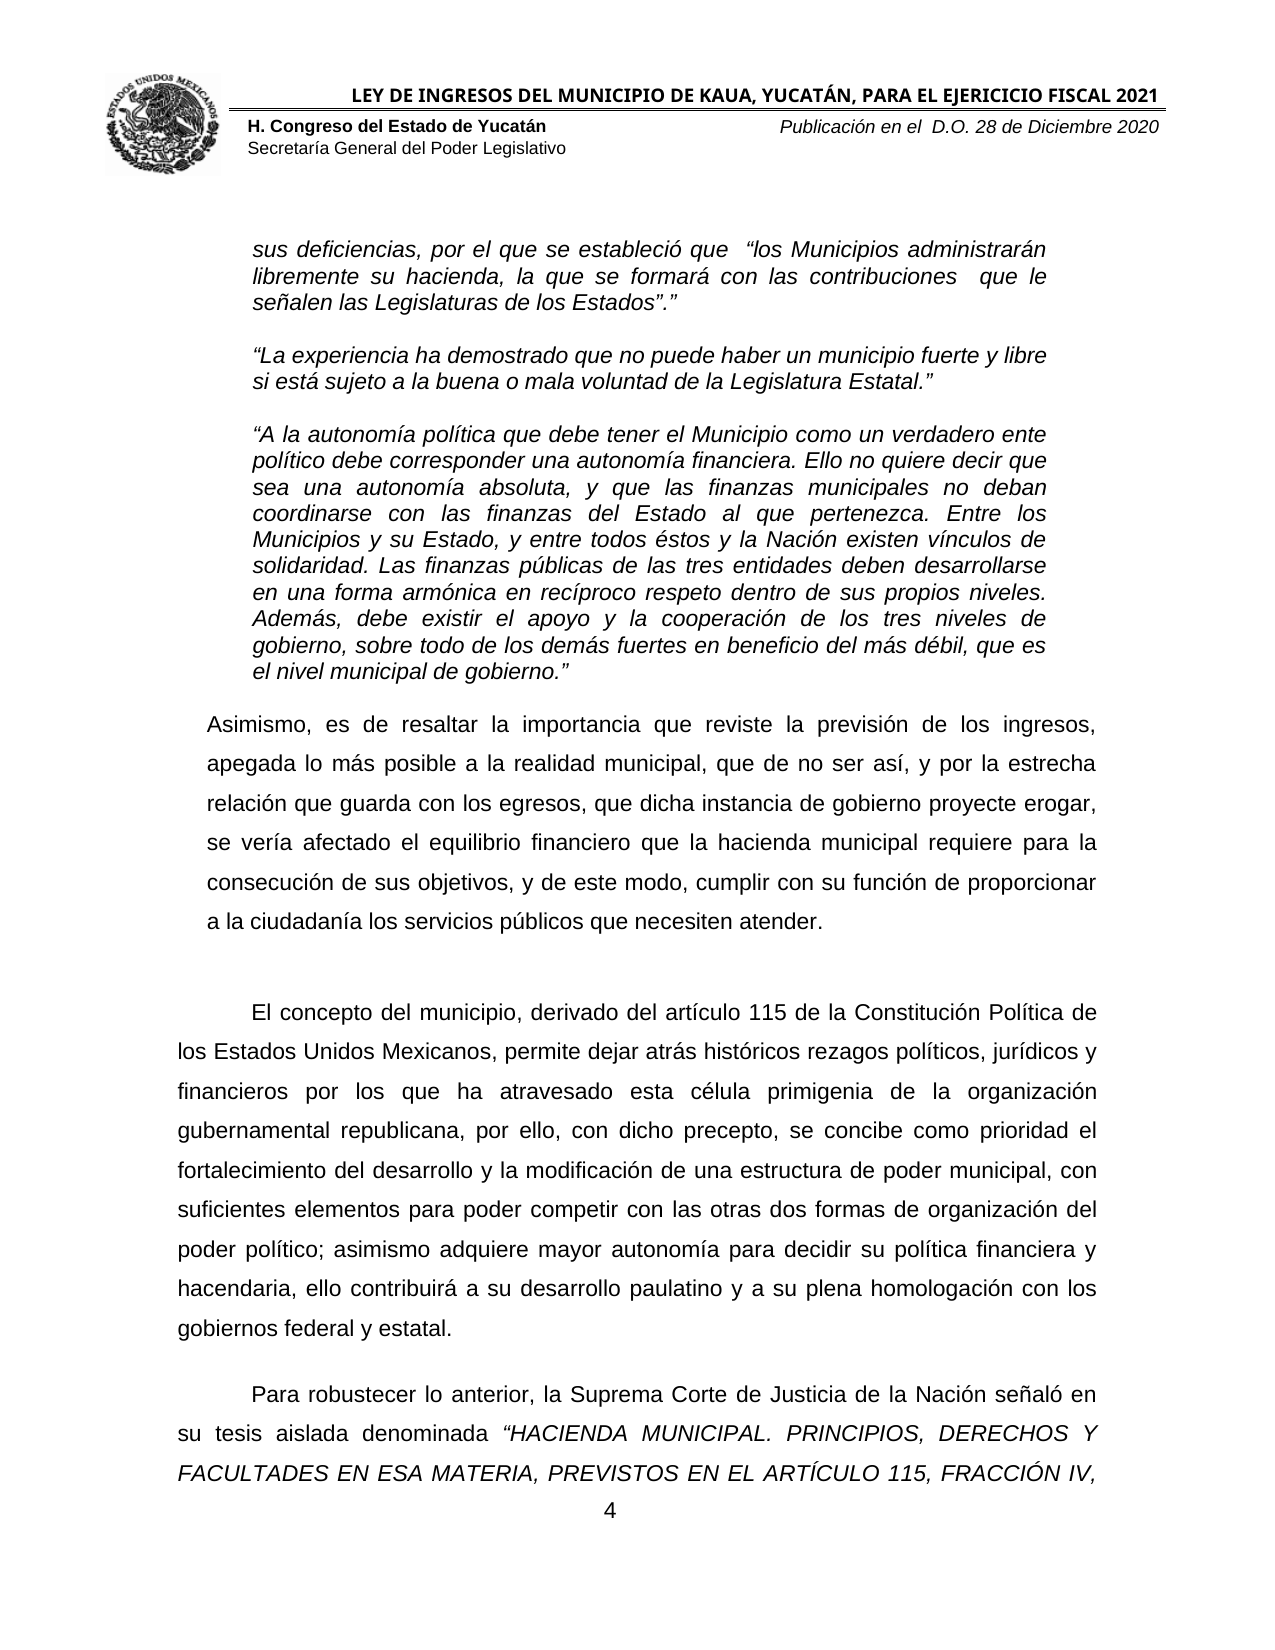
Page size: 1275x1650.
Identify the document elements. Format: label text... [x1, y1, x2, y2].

text “La experiencia ha demostrado que no puede haber un municipio fuerte y libre si está sujeto a la buena o mala voluntad de [252, 342, 1047, 394]
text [177, 1381, 1098, 1486]
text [252, 236, 1047, 315]
text “A la autonomía política que debe tener el Municipio como un verdadero ente político debe corresponder una autonomía financiera. Ello no quiere decir que sea una autonomía absoluta, y que las finanzas municipales no deban coordinarse con las finanzas del Estado al que pertenezca. Entre los Municipios y su Estado, y entre todos éstos y existen vínculos de solidaridad. Las finanzas públicas de las tres entidades deben desarrollarse en una forma armónica en recíproco respeto dentro de sus propios niveles. Además, debe existir el apoyo y la cooperación de los tres niveles de gobierno, sobre todo de los demás fuertes en beneficio del más débil, que es el nivel municipal de gobierno.” [252, 421, 1047, 684]
text El concepto del municipio, derivado del artículo 115 de de los Estados Unidos Mexicanos, permite dejar atrás históricos rezagos políticos, jurídicos y financieros por los que ha atravesado esta célula primigenia de la organización gubernamental republicana, por ello, con dicho precepto, se concibe como prioridad el fortalecimiento del desarrollo y la modificación de una estructura de poder municipal, con suficientes elementos para poder competir con las otras dos formas de organización del poder político; asimismo adquiere mayor autonomía para decidir su política financiera y hacendaria, ello contribuirá a su desarrollo paulatino y a su plena homologación con los gobiernos federal y estatal. [177, 999, 1098, 1341]
text Asimismo, es de resaltar la importancia que reviste la previsión de los ingresos, apegada lo más posible a la realidad municipal, que de no ser así, y por la estrecha relación que guarda con los egresos, que dicha instancia de gobierno proyecte erogar, se vería afectado el equilibrio financiero que la hacienda municipal requiere para la consecución de sus objetivos, y de este modo, cumplir con su función de proporcionar a la ciudadanía los servicios públicos que necesiten atender. [207, 711, 1098, 934]
